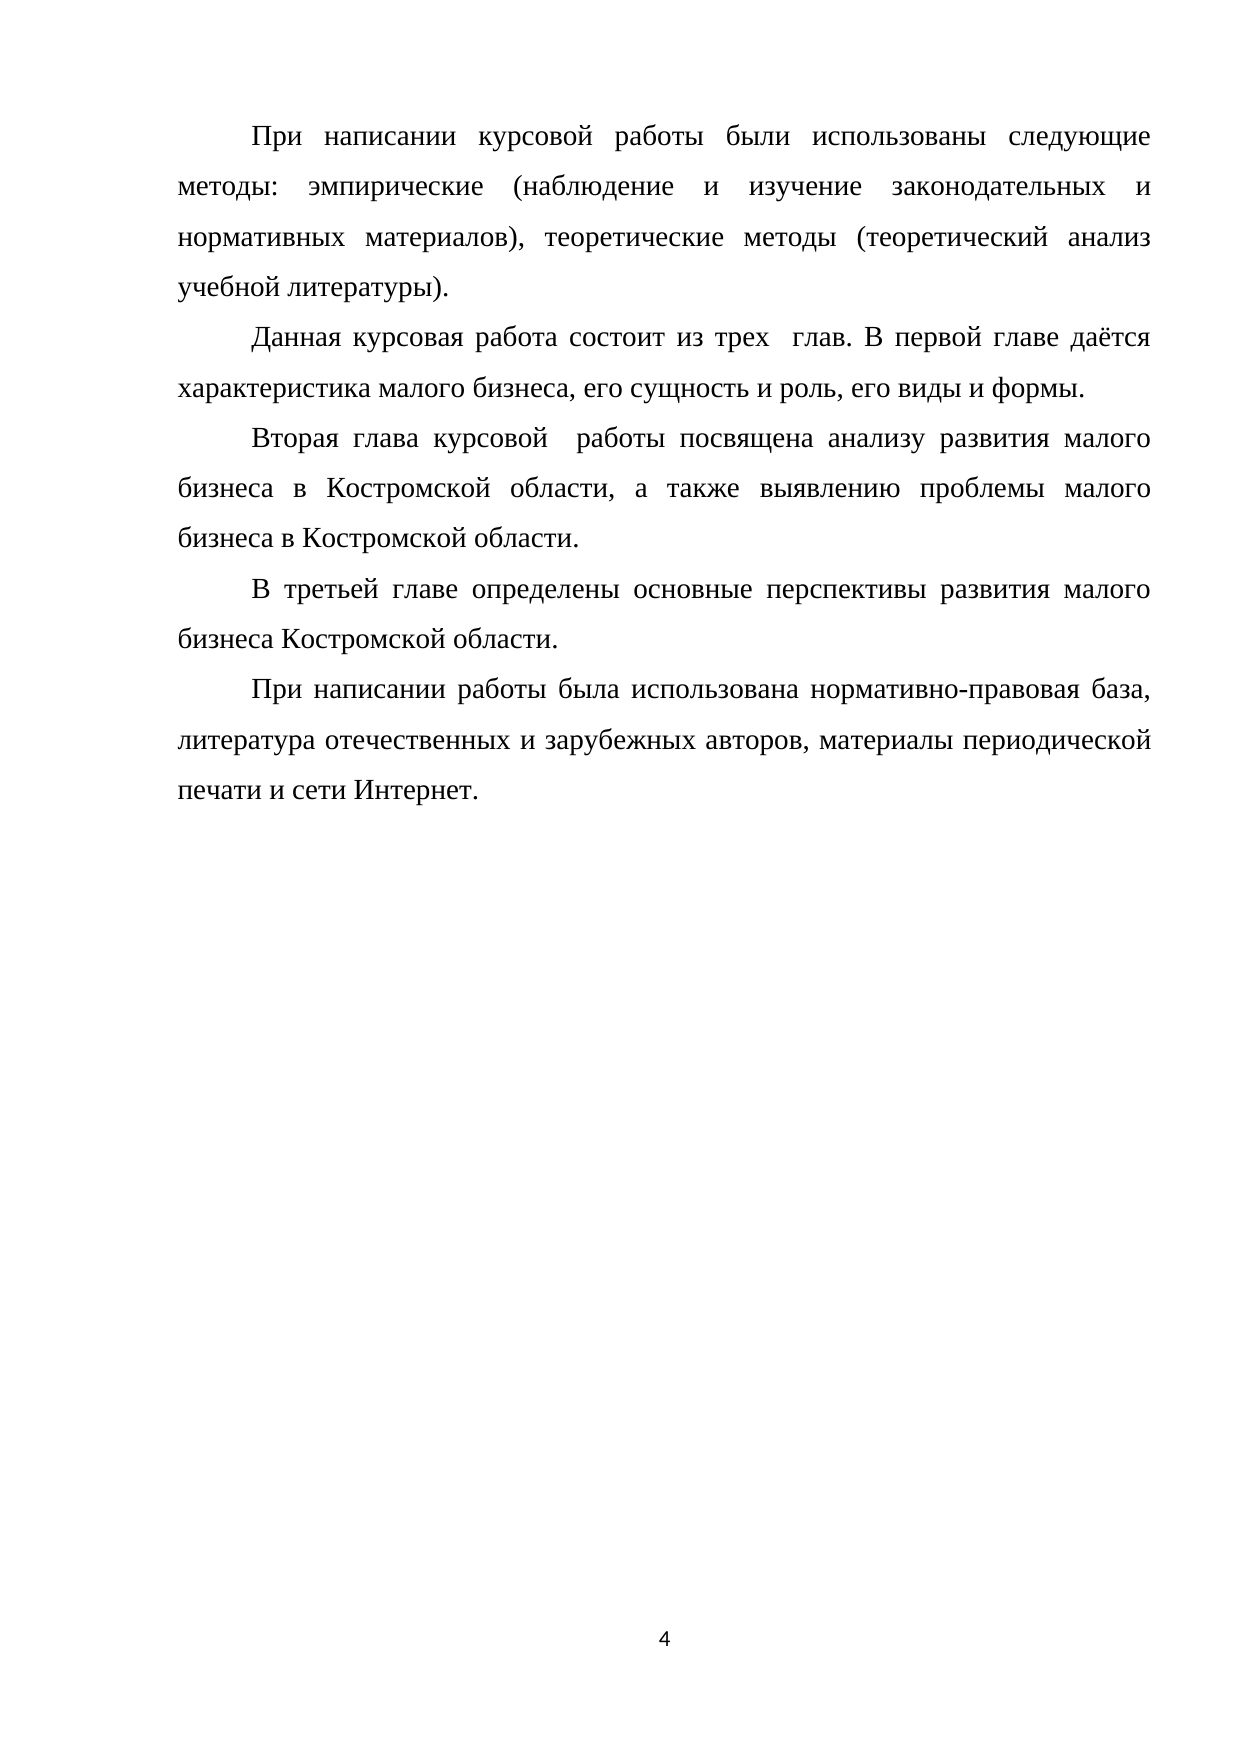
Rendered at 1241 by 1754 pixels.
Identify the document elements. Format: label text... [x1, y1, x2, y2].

text Данная курсовая работа состоит из трех глав. В первой главе даётся характеристика малого бизнеса, его сущность и роль, его виды и формы. [177, 319, 1152, 403]
text В третьей главе определены основные перспективы развития малого бизнеса Костромской области. [177, 571, 1152, 655]
text Вторая глава курсовой работы посвящена анализу развития малого бизнеса в Костромской области, а также выявлению проблемы малого бизнеса в Костромской области. [177, 420, 1152, 554]
text При написании работы была использована нормативно-правовая база, литература отечественных и зарубежных авторов, материалы периодической печати и сети Интернет. [177, 672, 1152, 806]
text При написании курсовой работы были использованы следующие методы: эмпирические (наблюдение и изучение законодательных и нормативных материалов), теоретические методы (теоретический анализ учебной литературы). [177, 118, 1152, 303]
